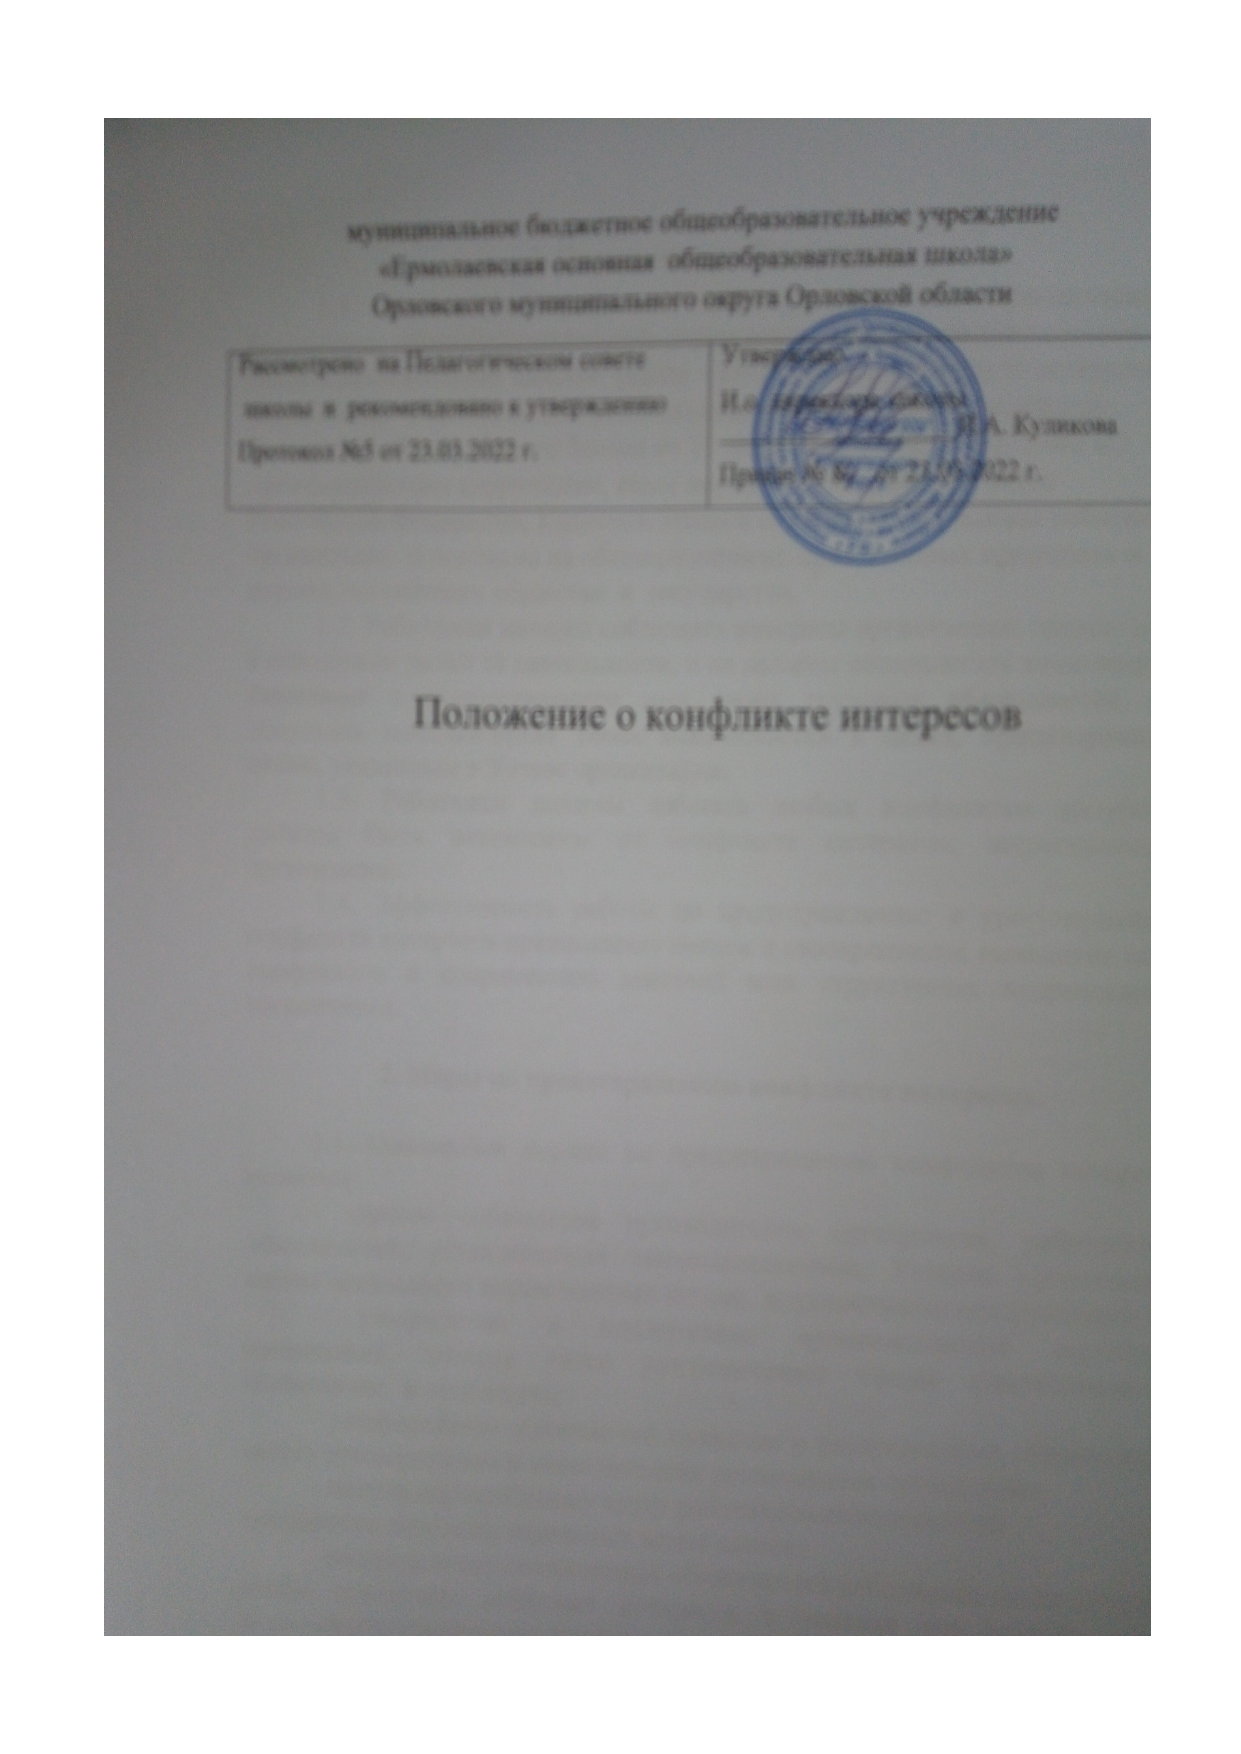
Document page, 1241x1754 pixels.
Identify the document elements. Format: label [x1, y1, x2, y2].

picture [104, 118, 1151, 1636]
